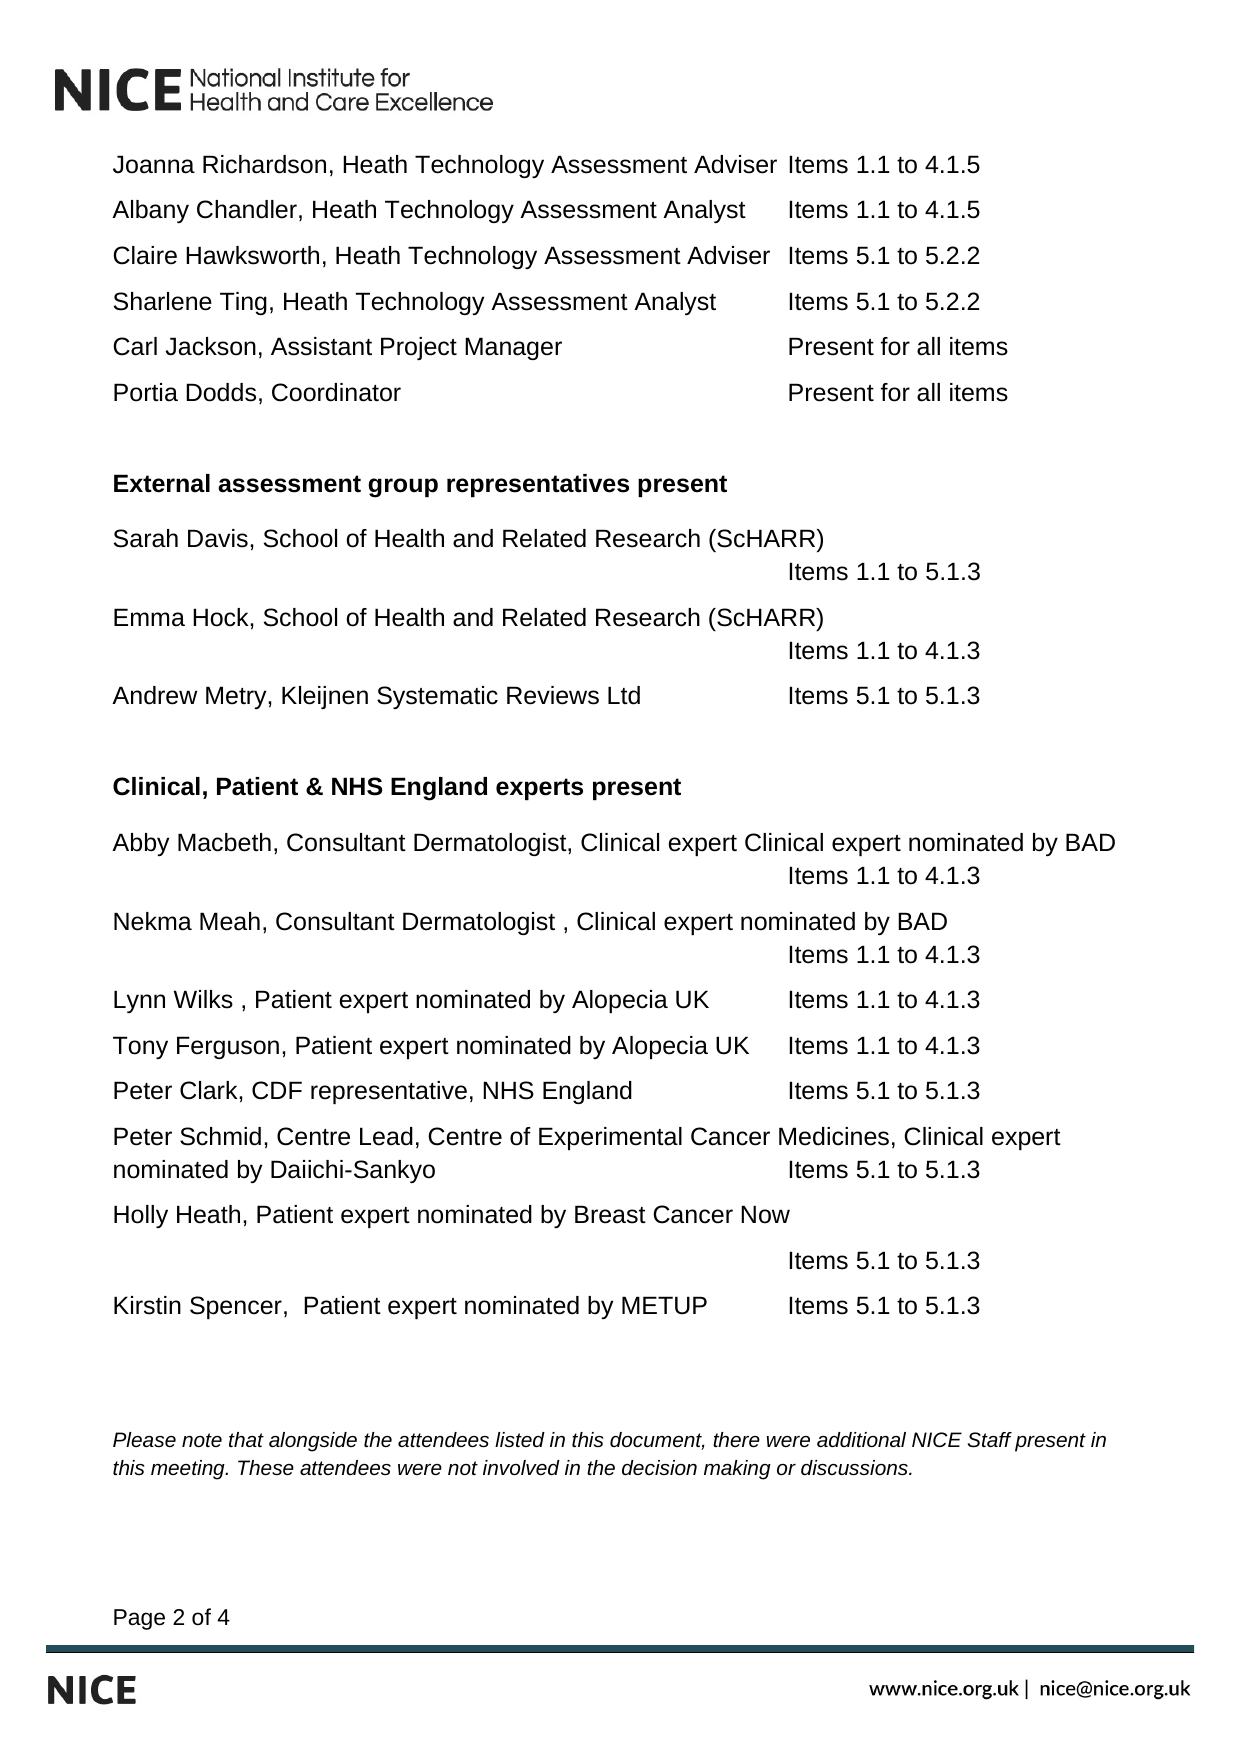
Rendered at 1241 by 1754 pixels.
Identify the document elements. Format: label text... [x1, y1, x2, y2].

text Joanna Richardson, Heath Technology Assessment Adviser Items 1.1 to 4.1.5 [112, 150, 1128, 179]
text Emma Hock, School of Health and Related Research (ScHARR) Items 1.1 to 4.1.3 [112, 603, 1128, 664]
text Kirstin Spencer, Patient expert nominated by METUP Items 5.1 to 5.1.3 [112, 1291, 1128, 1320]
text Tony Ferguson, Patient expert nominated by Alopecia UK Items 1.1 to 4.1.3 [112, 1031, 1128, 1059]
subtitle Clinical, Patient & NHS England experts present [112, 772, 1128, 801]
text Portia Dodds, Coordinator Present for all items [112, 378, 1128, 406]
text Andrew Metry, Kleijnen Systematic Reviews Ltd Items 5.1 to 5.1.3 [112, 681, 1128, 710]
text Sharlene Ting, Heath Technology Assessment Analyst Items 5.1 to 5.2.2 [112, 287, 1128, 315]
text Holly Heath, Patient expert nominated by Breast Cancer Now [112, 1200, 1128, 1229]
picture [32, 47, 511, 128]
text Items 5.1 to 5.1.3 [112, 1246, 1128, 1274]
picture [46, 1645, 1195, 1729]
text Abby Macbeth, Consultant Dermatologist, Clinical expert Clinical expert nominated by BAD Items 1.1 to 4.1.3 [112, 828, 1128, 890]
text Albany Chandler, Heath Technology Assessment Analyst Items 1.1 to 4.1.5 [112, 196, 1128, 224]
text Carl Jackson, Assistant Project Manager Present for all items [112, 332, 1128, 361]
text Lynn Wilks , Patient expert nominated by Alopecia UK Items 1.1 to 4.1.3 [112, 985, 1128, 1014]
text Claire Hawksworth, Heath Technology Assessment Adviser Items 5.1 to 5.2.2 [112, 241, 1128, 270]
text Nekma Meah, Consultant Dermatologist , Clinical expert nominated by BAD Items 1.1 to 4.1.3 [112, 907, 1128, 968]
text Peter Schmid, Centre Lead, Centre of Experimental Cancer Medicines, Clinical expert nominated by Daiichi-Sankyo Items 5.1 to 5.1.3 [112, 1122, 1128, 1183]
text Peter Clark, CDF representative, NHS England Items 5.1 to 5.1.3 [112, 1076, 1128, 1105]
text Please note that alongside the attendees listed in this document, there were additional NICE Staff present in this meeting. These attendees were not involved in the decision making or discussions. [112, 1428, 1128, 1479]
text Sarah Davis, School of Health and Related Research (ScHARR) Items 1.1 to 5.1.3 [112, 524, 1128, 586]
subtitle External assessment group representatives present [112, 469, 1128, 497]
